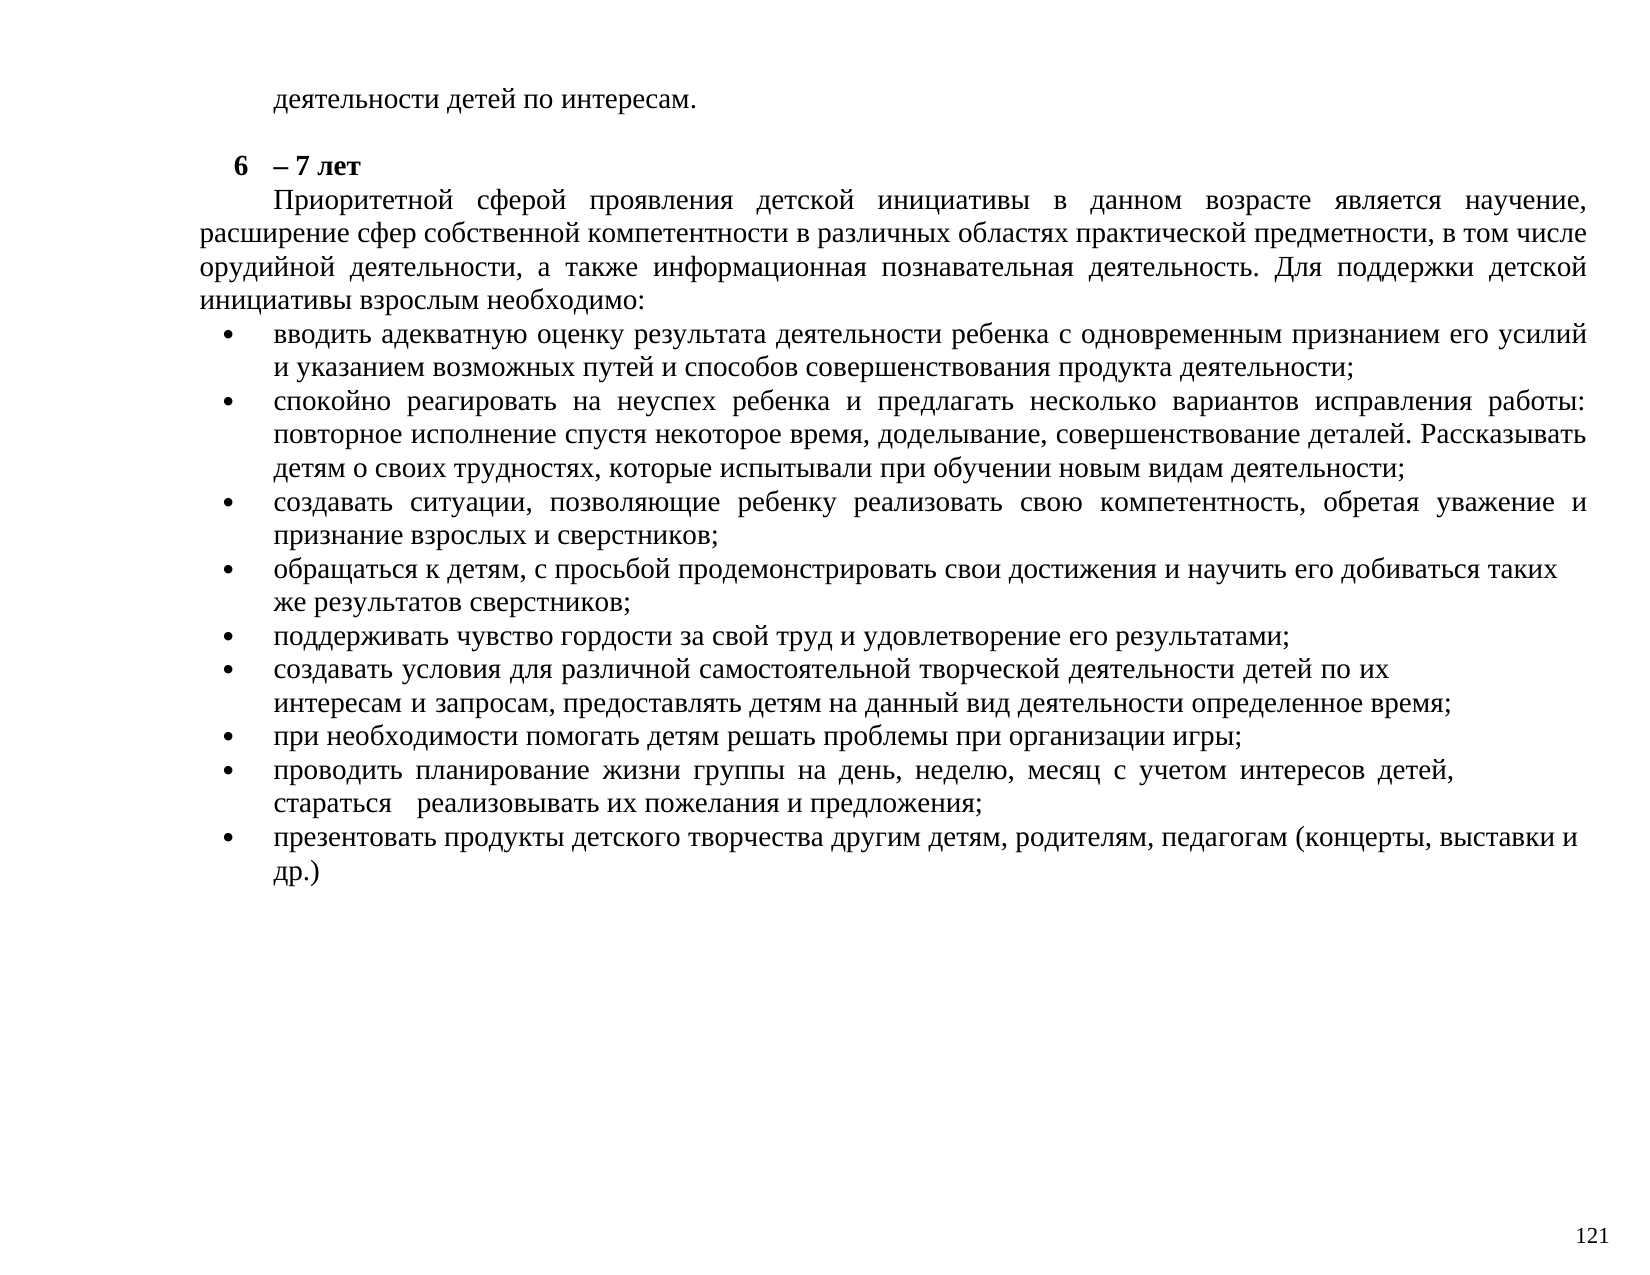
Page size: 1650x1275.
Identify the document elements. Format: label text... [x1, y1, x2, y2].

list поддерживать чувство гордости за свой труд и удовлетворение его результатами; [224, 618, 1609, 651]
list – 7 лет [234, 148, 1609, 182]
list проводить планирование жизни группы на день, неделю, месяц с учетом интересов детей, стараться реализовывать их пожелания и предложения; [224, 752, 1515, 819]
list вводить адекватную оценку результата деятельности ребенка с одновременным признанием его усилий и указанием возможных путей и способов совершенствования продукта деятельности; [224, 316, 1587, 383]
list презентовать продукты детского творчества другим детям, родителям, педагогам (концерты, выставки и др.) [224, 819, 1617, 886]
list при необходимости помогать детям решать проблемы при организации игры; [224, 718, 1609, 752]
list обращаться к детям, с просьбой продемонстрировать свои достижения и научить его добиваться таких же результатов сверстников; [224, 551, 1587, 618]
list спокойно реагировать на неуспех ребенка и предлагать несколько вариантов исправления работы: повторное исполнение спустя некоторое время, доделывание, совершенствование деталей. Рассказывать детям о своих трудностях, которые испытывали при обучении новым видам деятельности; [224, 383, 1587, 484]
list создавать условия для различной самостоятельной творческой деятельности детей по их интересам и запросам, предоставлять детям на данный вид деятельности определенное время; [224, 651, 1516, 718]
list создавать ситуации, позволяющие ребенку реализовать свою компетентность, обретая уважение и признание взрослых и сверстников; [224, 484, 1587, 551]
text Приоритетной сферой проявления детской инициативы в данном возрасте является научение, расширение сфер собственной компетентности в различных областях практической предметности, в том числе орудийной деятельности, а также информационная познавательная деятельность. Для поддержки детской инициативы взрослым необходимо: [199, 182, 1587, 316]
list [236, 81, 1516, 115]
